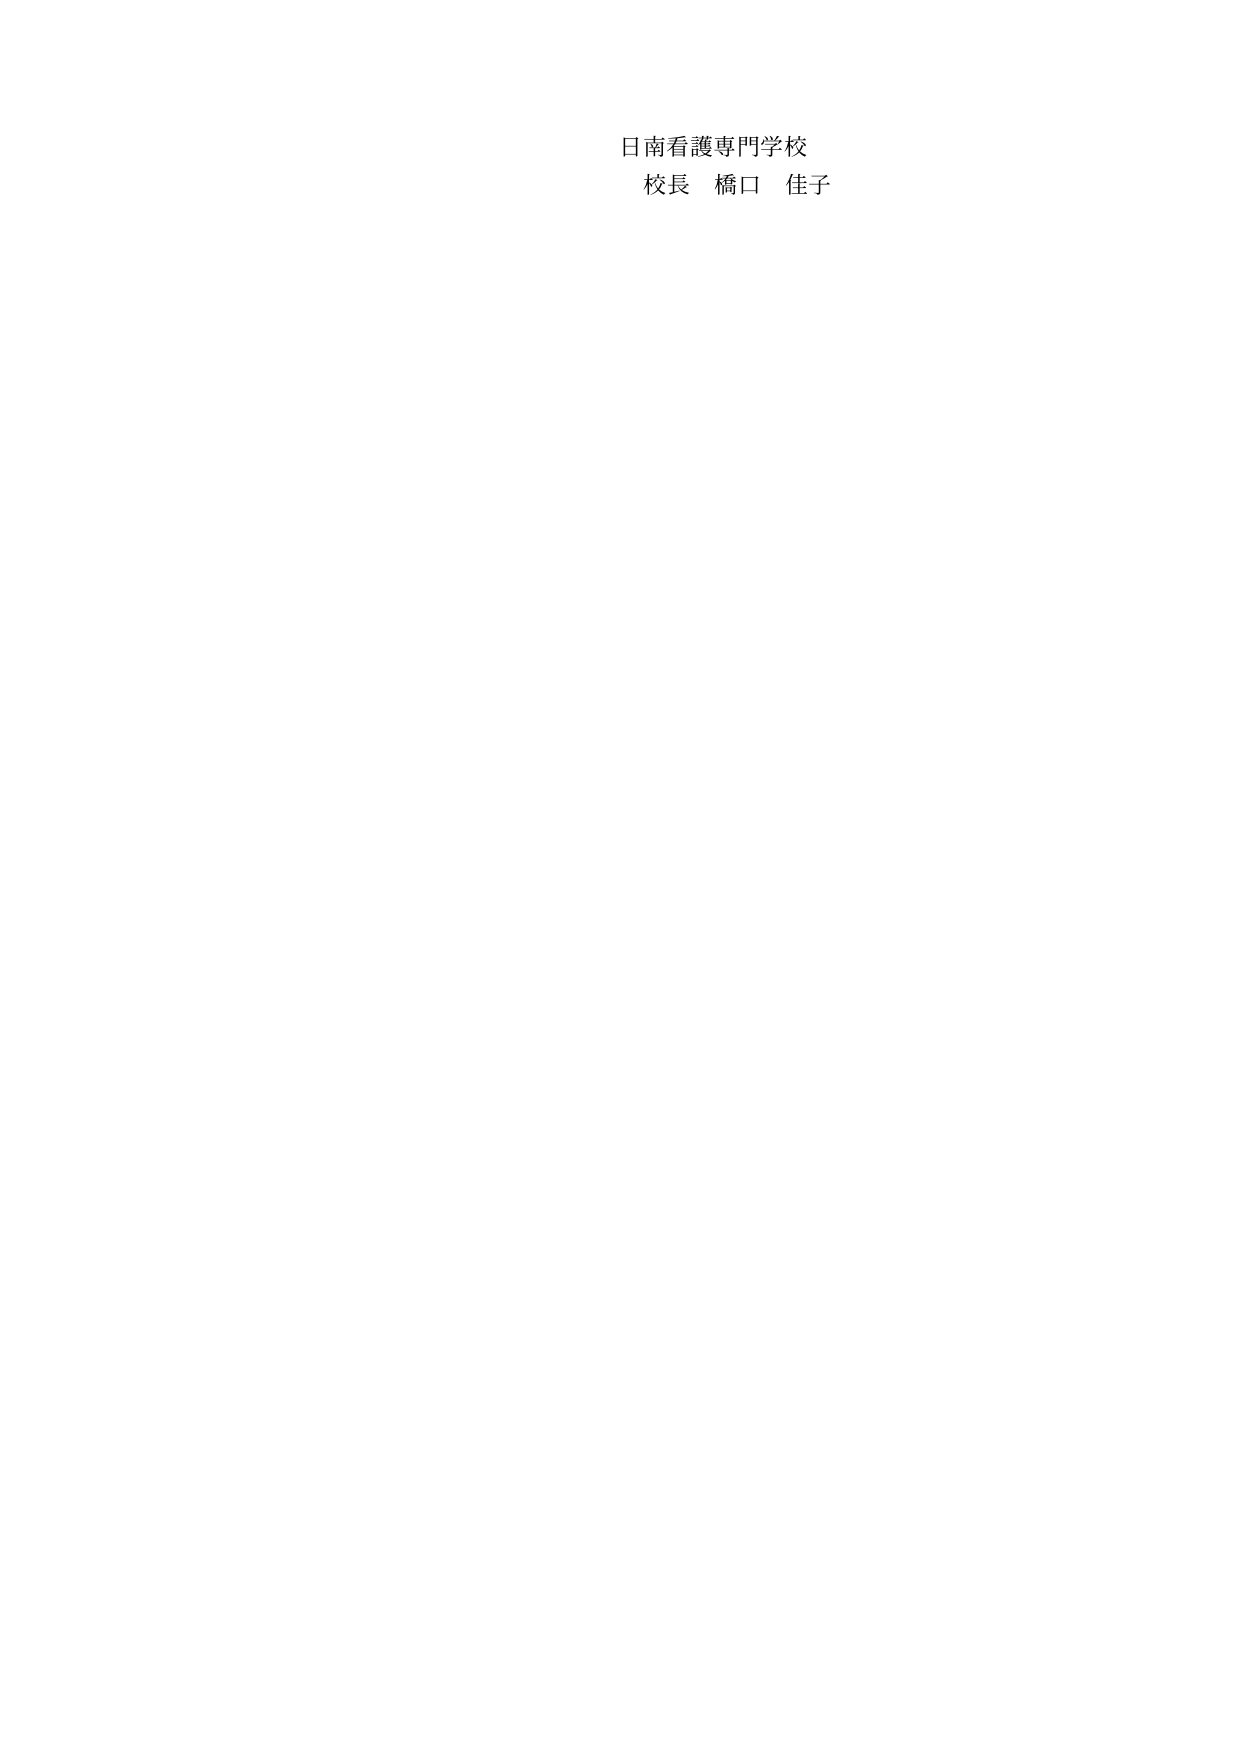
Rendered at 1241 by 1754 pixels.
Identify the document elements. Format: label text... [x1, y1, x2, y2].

text 日南看護専門学校 [149, 127, 1091, 164]
text 校長 橋口 佳子 [149, 164, 1091, 202]
